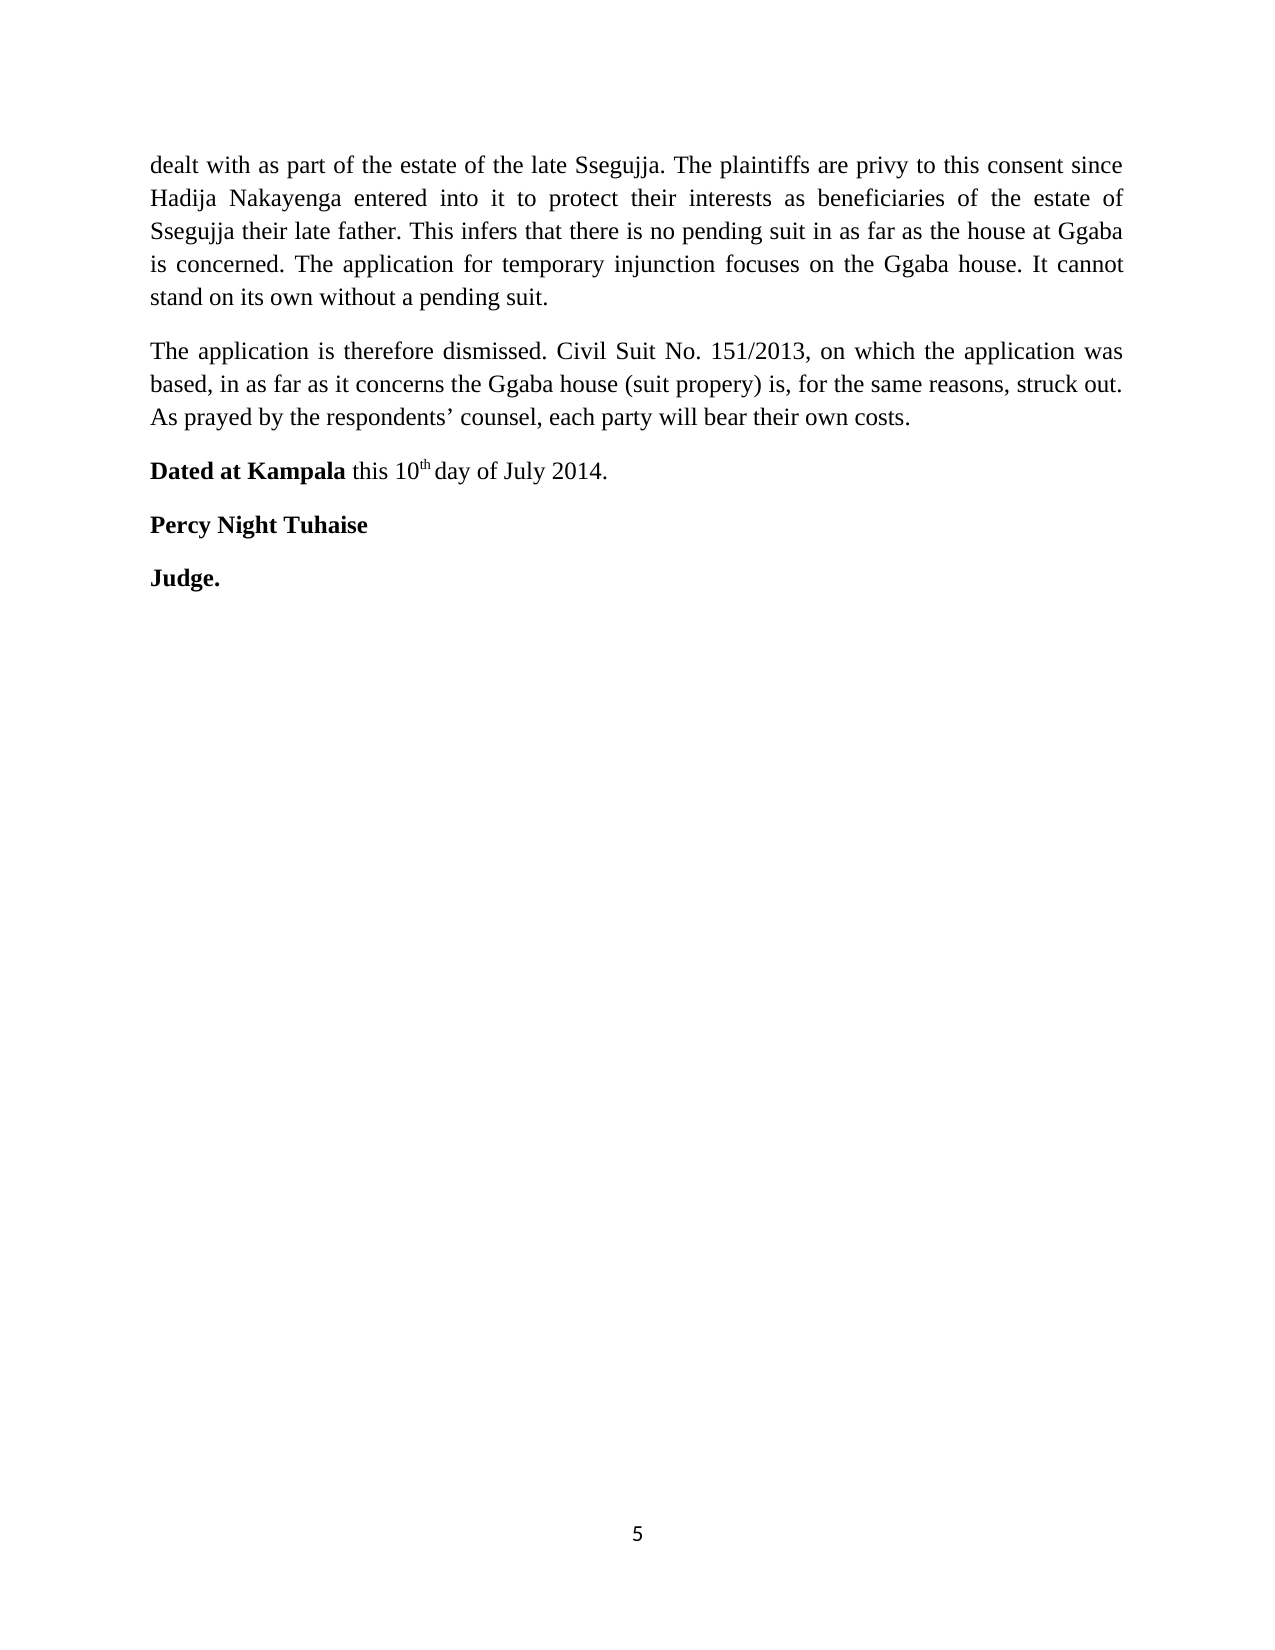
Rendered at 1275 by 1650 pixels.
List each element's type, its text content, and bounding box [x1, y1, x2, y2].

text Dated at Kampala this 10th day of July 2014. [150, 456, 1125, 484]
text The application is therefore dismissed. Civil Suit No. 151/2013, on which the application was based, in as far as it concerns the Ggaba house (suit propery) is, for the same reasons, struck out. As prayed by the respondents’ counsel, each party will bear their own costs. [150, 336, 1125, 431]
text Judge. [150, 563, 1125, 592]
text Percy Night Tuhaise [150, 510, 1125, 538]
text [150, 150, 1125, 311]
